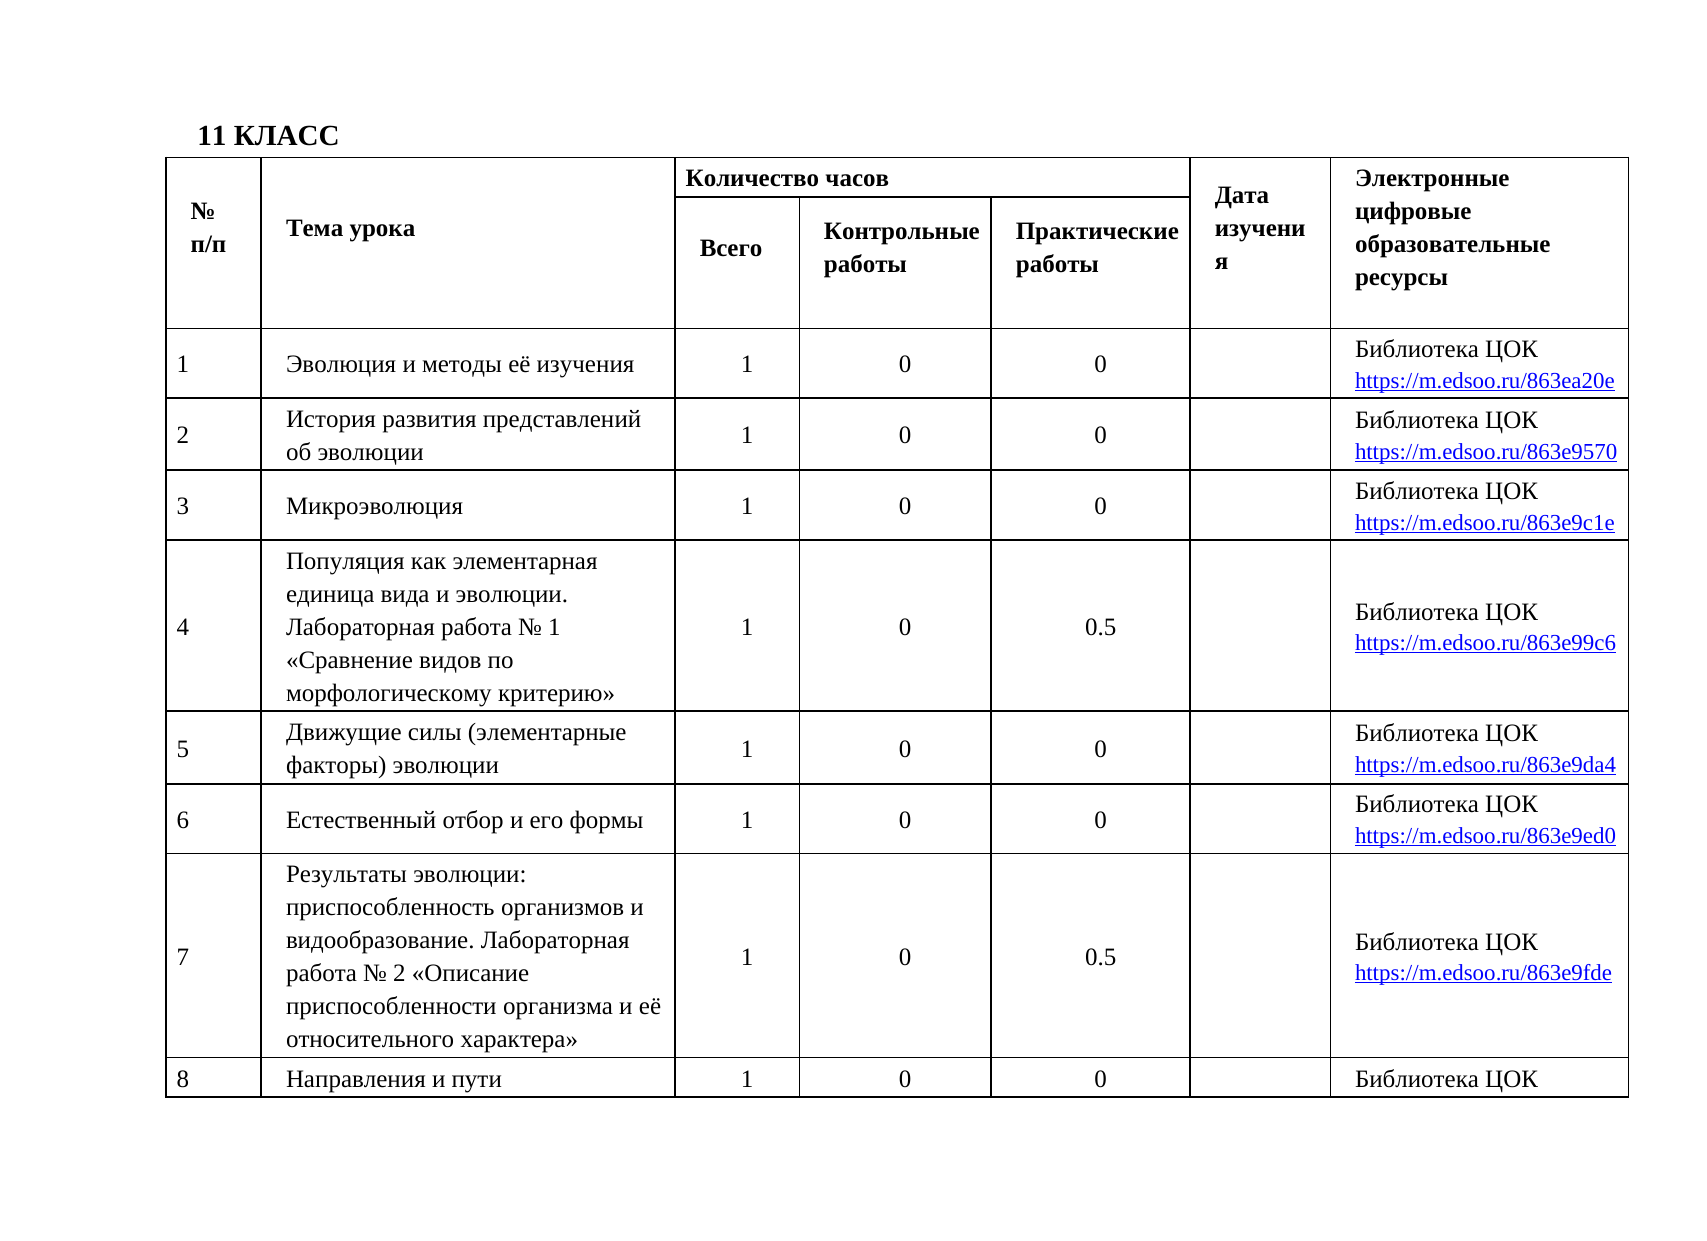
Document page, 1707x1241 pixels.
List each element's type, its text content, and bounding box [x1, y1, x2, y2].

table_cell 0 [992, 399, 1189, 469]
table_cell 0 [800, 785, 990, 852]
table_cell 0 [800, 329, 990, 397]
table_cell 1 [676, 1058, 799, 1096]
table_cell 4 [167, 541, 260, 710]
table_cell 0.5 [992, 854, 1189, 1057]
table_cell 0 [800, 854, 990, 1057]
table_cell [1331, 1058, 1628, 1096]
table_header Тема урока [262, 158, 674, 327]
table_cell Библиотека ЦОК https://m.edsoo.ru/863e9570 [1331, 399, 1628, 469]
table_cell 0 [992, 785, 1189, 852]
table_cell Библиотека ЦОК https://m.edsoo.ru/863e99c6 [1331, 541, 1628, 710]
table_cell Микроэволюция [262, 471, 674, 539]
table_cell 0 [800, 541, 990, 710]
table_cell 0 [800, 471, 990, 539]
table_cell 0 [800, 399, 990, 469]
table_cell 6 [167, 785, 260, 852]
table_cell Всего [676, 198, 799, 327]
table_cell Библиотека ЦОК https://m.edsoo.ru/863ea20e [1331, 329, 1628, 397]
table_cell 0.5 [992, 541, 1189, 710]
table_cell Движущие силы (элементарные факторы) эволюции [262, 712, 674, 783]
table_cell Контрольные работы [800, 198, 990, 327]
table_cell 3 [167, 471, 260, 539]
table_cell Библиотека ЦОК https://m.edsoo.ru/863e9da4 [1331, 712, 1628, 783]
table_cell 0 [992, 329, 1189, 397]
table_cell Библиотека ЦОК https://m.edsoo.ru/863e9ed0 [1331, 785, 1628, 852]
table_cell 0 [800, 712, 990, 783]
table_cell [262, 1058, 674, 1096]
table_cell [1191, 541, 1330, 710]
table_cell 1 [676, 712, 799, 783]
table_cell Естественный отбор и его формы [262, 785, 674, 852]
table_cell Эволюция и методы её изучения [262, 329, 674, 397]
table_cell 1 [676, 471, 799, 539]
table_cell 7 [167, 854, 260, 1057]
table_header Электронные цифровые образовательные ресурсы [1331, 158, 1628, 327]
table_cell 0 [992, 1058, 1189, 1096]
table_cell 2 [167, 399, 260, 469]
table_cell История развития представлений об эволюции [262, 399, 674, 469]
text 11 КЛАСС [190, 118, 1618, 152]
table_cell [1191, 471, 1330, 539]
table_cell [1191, 399, 1330, 469]
table_cell [1191, 854, 1330, 1057]
table_header № п/п [167, 158, 260, 327]
table_cell 8 [167, 1058, 260, 1096]
table_cell Практические работы [992, 198, 1189, 327]
table_cell 1 [676, 399, 799, 469]
table_cell 0 [800, 1058, 990, 1096]
table_cell [1191, 329, 1330, 397]
table_cell 1 [167, 329, 260, 397]
table_header Количество часов [676, 158, 1189, 196]
table_cell 0 [992, 471, 1189, 539]
table_cell [1191, 712, 1330, 783]
table_cell [1191, 1058, 1330, 1096]
table_cell Популяция как элементарная единица вида и эволюции. Лабораторная работа № 1 «Сравнение видов по морфологическому критерию» [262, 541, 674, 710]
table_header Дата изучения [1191, 158, 1330, 327]
table_cell 1 [676, 785, 799, 852]
table_cell 0 [992, 712, 1189, 783]
table_cell 1 [676, 329, 799, 397]
table_cell Библиотека ЦОК https://m.edsoo.ru/863e9c1e [1331, 471, 1628, 539]
table_cell 1 [676, 854, 799, 1057]
table_cell Библиотека ЦОК https://m.edsoo.ru/863e9fde [1331, 854, 1628, 1057]
table_cell [1191, 785, 1330, 852]
table_cell Результаты эволюции: приспособленность организмов и видообразование. Лабораторная работа № 2 «Описание приспособленности организма и её относительного характера» [262, 854, 674, 1057]
table_cell 5 [167, 712, 260, 783]
table_cell 1 [676, 541, 799, 710]
